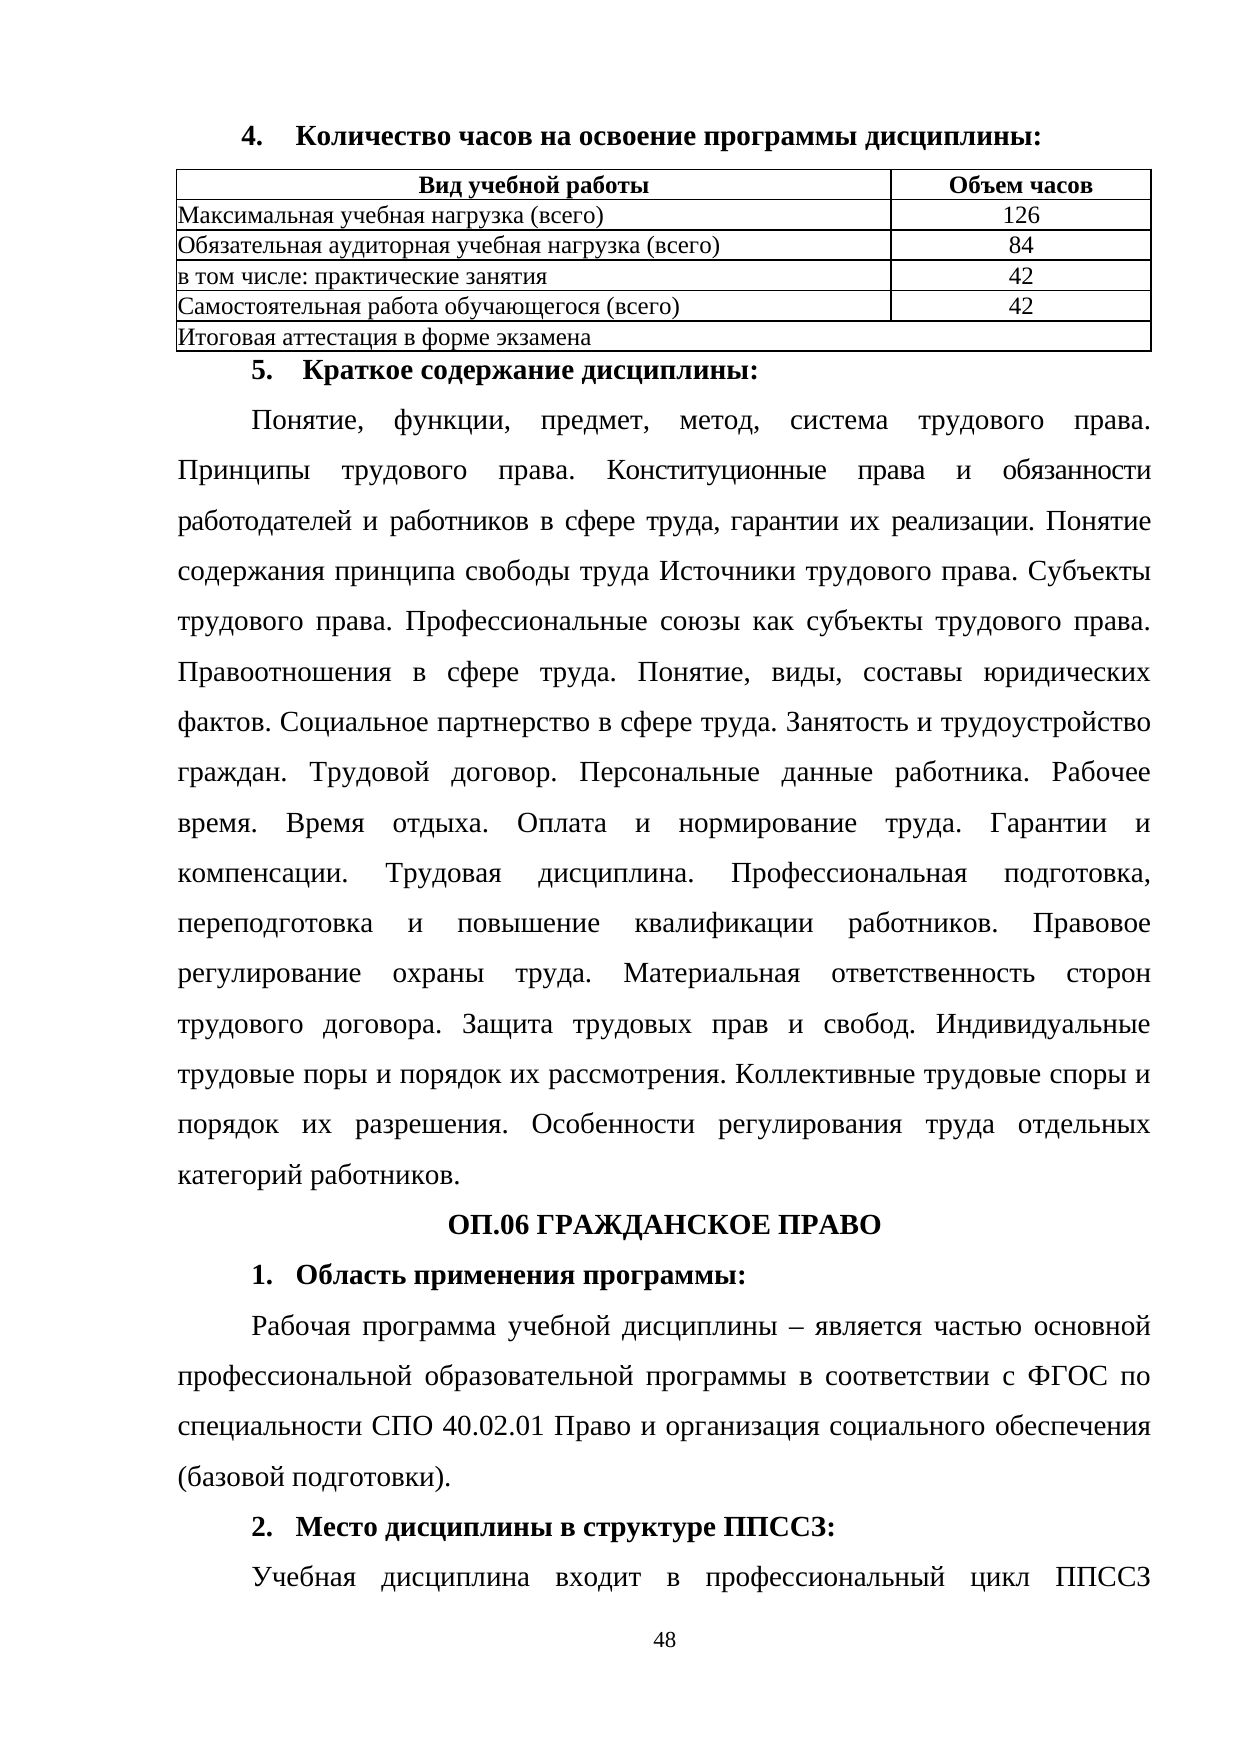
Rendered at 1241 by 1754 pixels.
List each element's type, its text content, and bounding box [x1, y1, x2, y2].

table_cell Итоговая аттестация в форме экзамена [177, 322, 1150, 350]
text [177, 1559, 1152, 1593]
table_cell Максимальная учебная нагрузка (всего) [177, 200, 890, 229]
table_cell Обязательная аудиторная учебная нагрузка (всего) [177, 231, 890, 259]
table_header Вид учебной работы [177, 170, 890, 199]
text Понятие, функции, предмет, метод, система трудового права. Принципы трудового права. Конституционные права и обязанности работодателей и работников в сфере труда, гарантии их реализации. Понятие содержания принципа свободы труда Источники трудового права. Субъекты трудового права. Профессиональные союзы как субъекты трудового права. Правоотношения в сфере труда. Понятие, виды, составы юридических фактов. Социальное партнерство в сфере труда. Занятость и трудоустройство граждан. Трудовой договор. Персональные данные работника. Рабочее время. Время отдыха. Оплата и нормирование труда. Гарантии и компенсации. Трудовая дисциплина. Профессиональная подготовка, переподготовка и повышение квалификации работников. Правовое регулирование охраны труда. Материальная ответственность сторон трудового договора. Защита трудовых прав и свобод. Индивидуальные трудовые поры и порядок их рассмотрения. Коллективные трудовые споры и порядок их разрешения. Особенности регулирования труда отдельных категорий работников. [177, 402, 1152, 1190]
table_cell 126 [892, 200, 1150, 229]
table_cell 42 [892, 261, 1150, 290]
table_cell 84 [892, 231, 1150, 259]
table_cell Самостоятельная работа обучающегося (всего) [177, 291, 890, 320]
list Количество часов на освоение программы дисциплины: [177, 118, 1152, 152]
subtitle Место дисциплины в структуре ППССЗ: [177, 1509, 1152, 1543]
table_header Объем часов [892, 170, 1150, 199]
table_cell 42 [892, 291, 1150, 320]
text Рабочая программа учебной дисциплины – является частью основной профессиональной образовательной программы в соответствии с ФГОС по специальности СПО 40.02.01 Право и организация социального обеспечения (базовой подготовки). [177, 1308, 1152, 1492]
subtitle ОП.06 ГРАЖДАНСКОЕ ПРАВО [177, 1207, 1152, 1241]
table_cell в том числе: практические занятия [177, 261, 890, 290]
list Область применения программы: [177, 1257, 1152, 1291]
list Краткое содержание дисциплины: [177, 352, 1152, 385]
